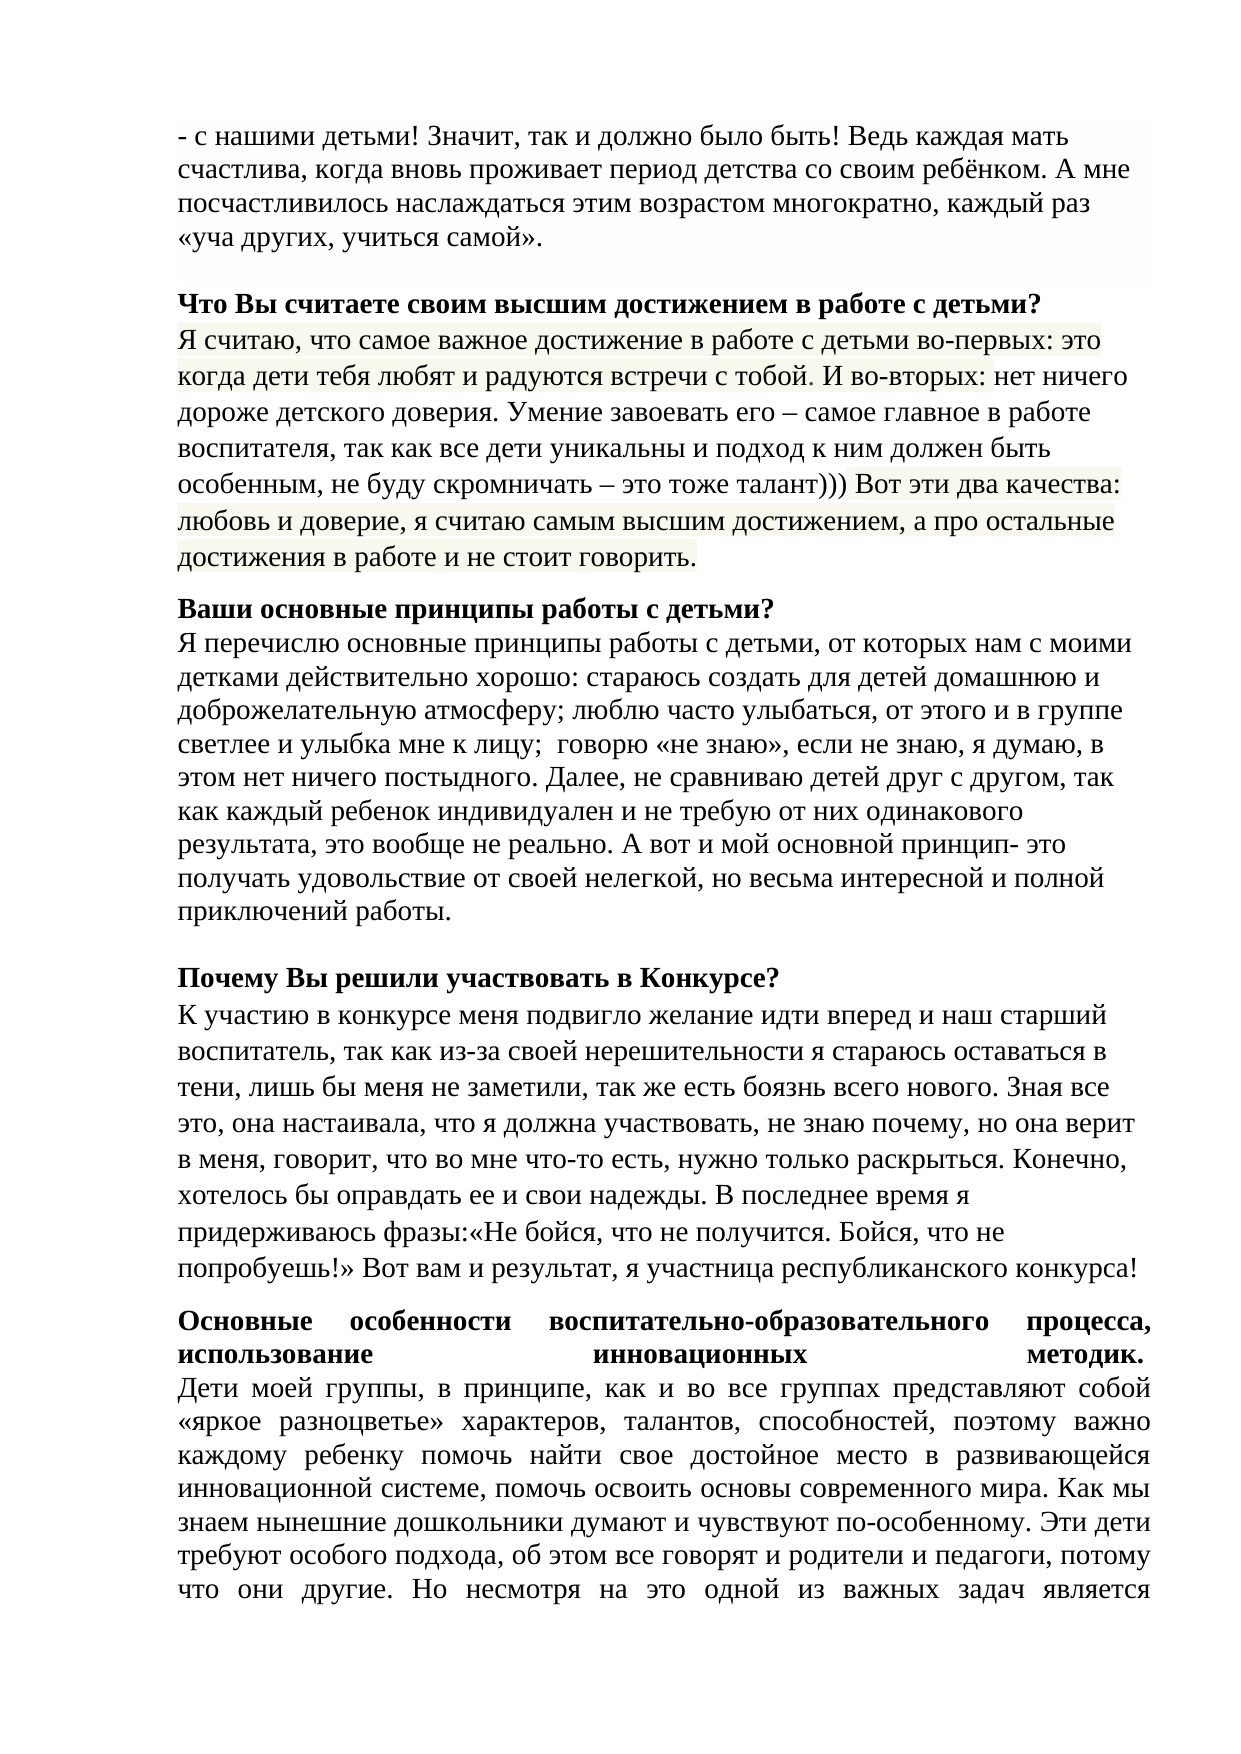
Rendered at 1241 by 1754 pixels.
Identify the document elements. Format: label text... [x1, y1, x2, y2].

text Почему Вы решили участвовать в Конкурсе? К участию в конкурсе меня подвигло желание идти вперед и наш старший воспитатель, так как из-за своей нерешительности я стараюсь оставаться в тени, лишь бы меня не заметили, так же есть боязнь всего нового. Зная все это, она настаивала, что я должна участвовать, не знаю почему, но она верит в меня, говорит, что во мне что-то есть, нужно только раскрыться. Конечно, хотелось бы оправдать ее и свои надежды. В последнее время я придерживаюсь фразы:«Не бойся, что не получится. Бойся, что не попробуешь!» Вот вам и результат, я участница республиканского конкурса! [177, 961, 1152, 1283]
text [177, 1303, 1152, 1604]
text Что Вы считаете своим высшим достижением в работе с детьми? Я считаю, что самое важное достижение в работе с детьми во-первых: это когда дети тебя любят и радуются встречи с тобой. И во-вторых: нет ничего дороже детского доверия. Умение завоевать его – самое главное в работе воспитателя, так как все дети уникальны и подход к ним должен быть особенным, не буду скромничать – это тоже талант))) Вот эти два качества: любовь и доверие, я считаю самым высшим достижением, а про остальные достижения в работе и не стоит говорить. [177, 286, 1152, 572]
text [177, 118, 1152, 252]
text Ваши основные принципы работы с детьми? Я перечислю основные принципы работы с детьми, от которых нам с моими детками действительно хорошо: стараюсь создать для детей домашнюю и доброжелательную атмосферу; люблю часто улыбаться, от этого и в группе светлее и улыбка мне к лицу; говорю «не знаю», если не знаю, я думаю, в этом нет ничего постыдного. Далее, не сравниваю детей друг с другом, так как каждый ребенок индивидуален и не требую от них одинакового результата, это вообще не реально. А вот и мой основной принцип- это получать удовольствие от своей нелегкой, но весьма интересной и полной приключений работы. [177, 592, 1152, 927]
